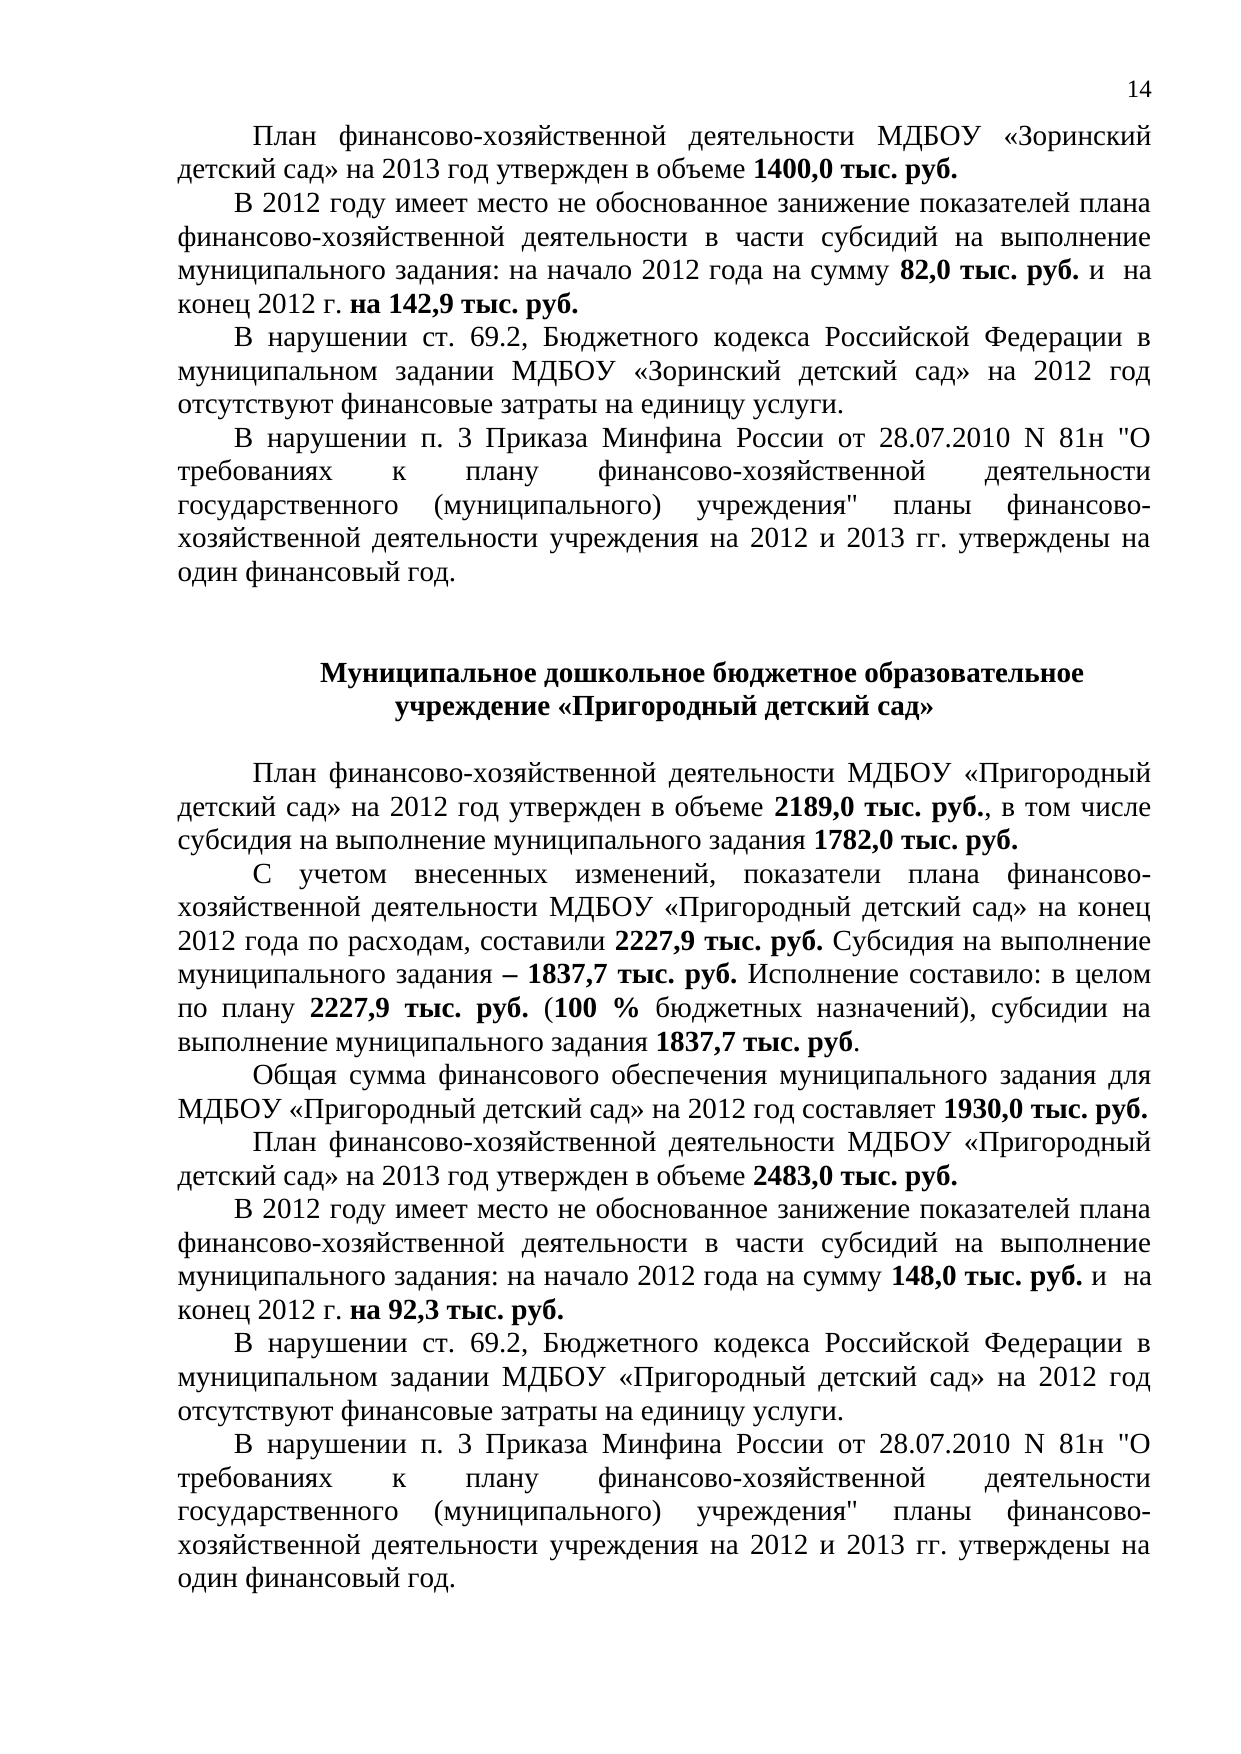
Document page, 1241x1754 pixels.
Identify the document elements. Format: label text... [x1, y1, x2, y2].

text В нарушении ст. 69.2, Бюджетного кодекса Российской Федерации в муниципальном задании МДБОУ «Зоринский детский сад» на 2012 год отсутствуют финансовые затраты на единицу услуги. [177, 319, 1152, 420]
text В нарушении п. 3 Приказа Минфина России от 28.07.2010 N 81н "О требованиях к плану финансово-хозяйственной деятельности государственного (муниципального) учреждения" планы финансово-хозяйственной деятельности учреждения на 2012 и 2013 гг. утверждены на один финансовый год. [177, 1426, 1152, 1594]
text В нарушении ст. 69.2, Бюджетного кодекса Российской Федерации в муниципальном задании МДБОУ «Пригородный детский сад» на 2012 год отсутствуют финансовые затраты на единицу услуги. [177, 1326, 1152, 1426]
text Муниципальное дошкольное бюджетное образовательное учреждение «Пригородный детский сад» [177, 655, 1152, 722]
text В 2012 году имеет место не обоснованное занижение показателей плана финансово-хозяйственной деятельности в части субсидий на выполнение муниципального задания: на начало 2012 года на сумму 148,0 тыс. руб. и на конец 2012 г. на 92,3 тыс. руб. [177, 1191, 1152, 1326]
text Общая сумма финансового обеспечения муниципального задания для МДБОУ «Пригородный детский сад» на 2012 год составляет 1930,0 тыс. руб. [177, 1057, 1152, 1124]
text План финансово-хозяйственной деятельности МДБОУ «Пригородный детский сад» на 2012 год утвержден в объеме 2189,0 тыс. руб., в том числе субсидия на выполнение муниципального задания 1782,0 тыс. руб. [177, 755, 1152, 856]
text В 2012 году имеет место не обоснованное занижение показателей плана финансово-хозяйственной деятельности в части субсидий на выполнение муниципального задания: на начало 2012 года на сумму 82,0 тыс. руб. и на конец 2012 г. на 142,9 тыс. руб. [177, 185, 1152, 319]
text План финансово-хозяйственной деятельности МДБОУ «Зоринский детский сад» на 2013 год утвержден в объеме 1400,0 тыс. руб. [177, 118, 1152, 185]
text С учетом внесенных изменений, показатели плана финансово-хозяйственной деятельности МДБОУ «Пригородный детский сад» на конец 2012 года по расходам, составили 2227,9 тыс. руб. Субсидия на выполнение муниципального задания – 1837,7 тыс. руб. Исполнение составило: в целом по плану 2227,9 тыс. руб. (100 % бюджетных назначений), субсидии на выполнение муниципального задания 1837,7 тыс. руб. [177, 856, 1152, 1057]
text В нарушении п. 3 Приказа Минфина России от 28.07.2010 N 81н "О требованиях к плану финансово-хозяйственной деятельности государственного (муниципального) учреждения" планы финансово-хозяйственной деятельности учреждения на 2012 и 2013 гг. утверждены на один финансовый год. [177, 420, 1152, 588]
text План финансово-хозяйственной деятельности МДБОУ «Пригородный детский сад» на 2013 год утвержден в объеме 2483,0 тыс. руб. [177, 1124, 1152, 1191]
